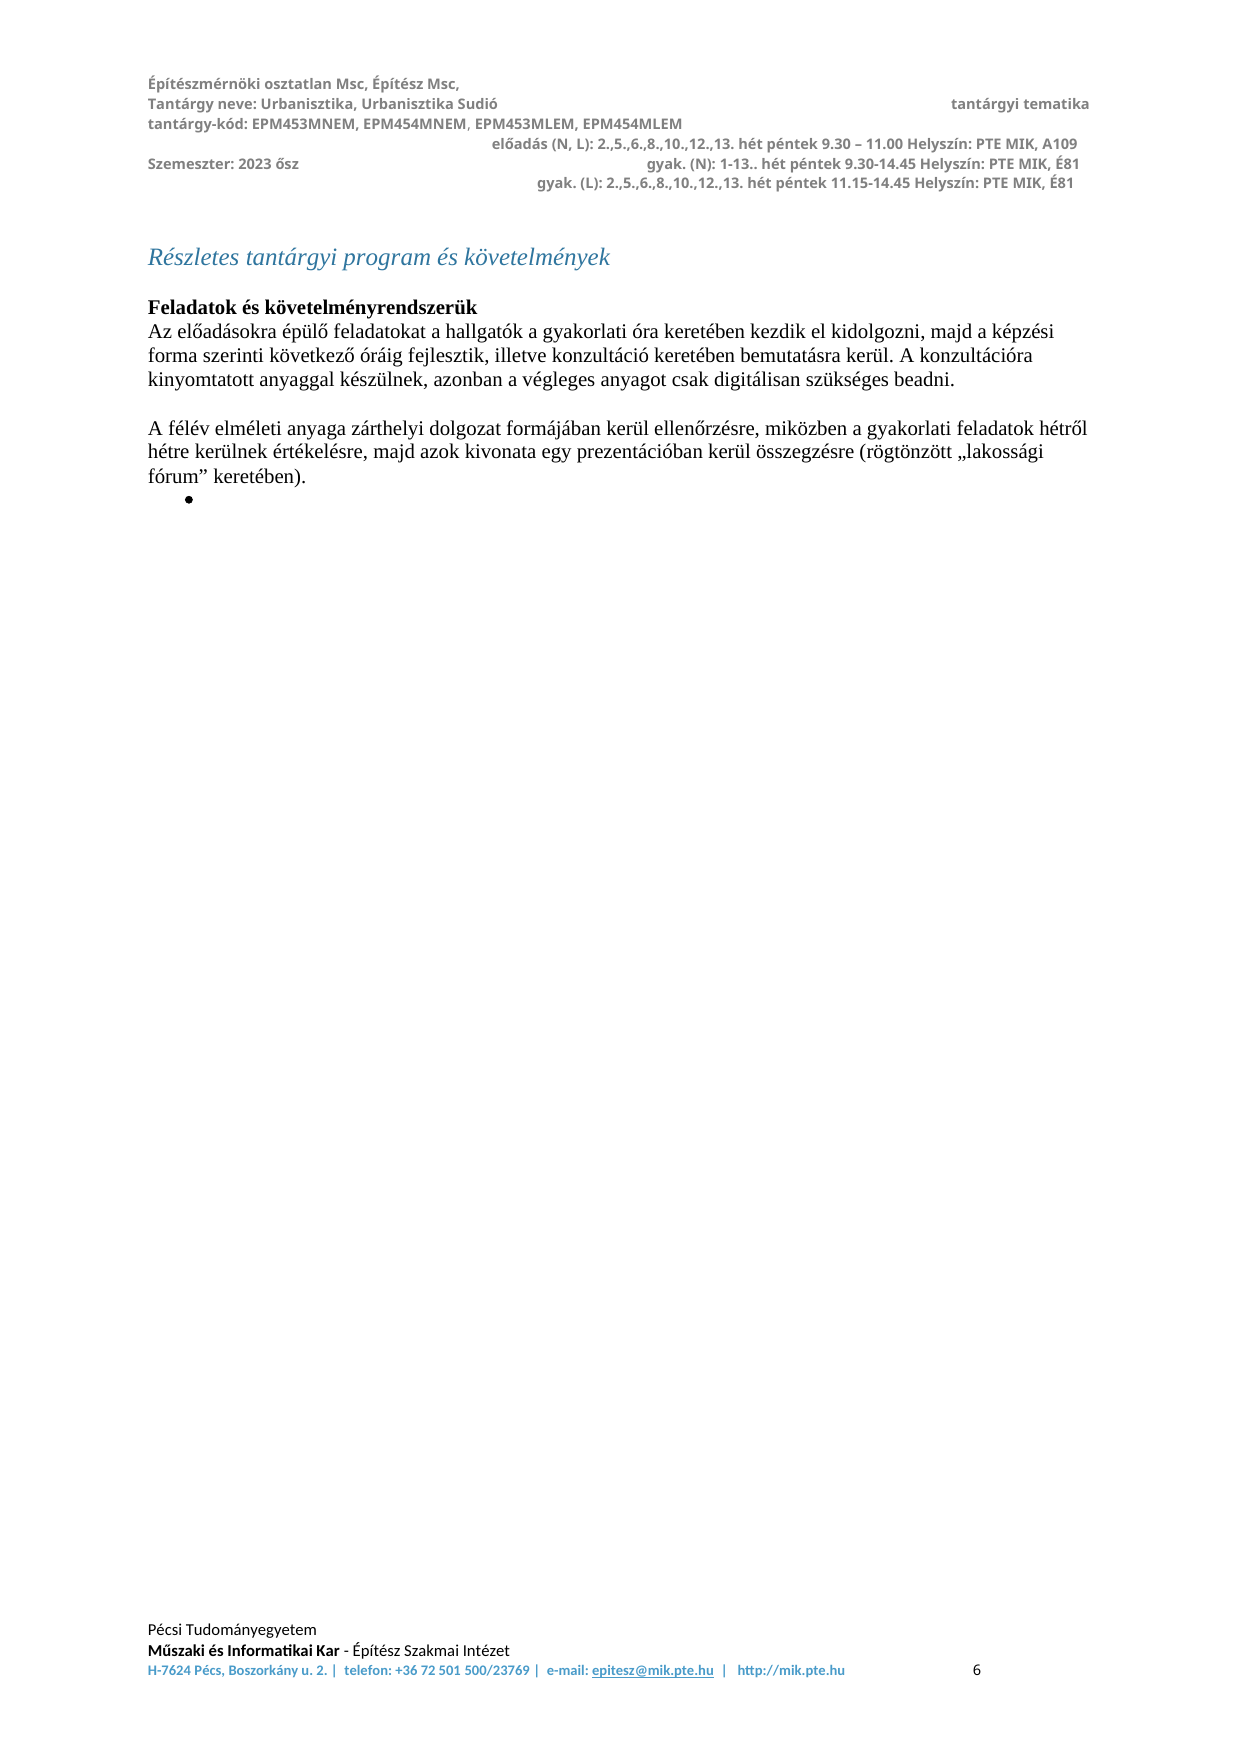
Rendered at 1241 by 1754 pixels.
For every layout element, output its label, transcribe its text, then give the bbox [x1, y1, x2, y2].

text Feladatok és követelményrendszerük [148, 295, 1092, 319]
text Az előadásokra épülő feladatokat a hallgatók a gyakorlati óra keretében kezdik el kidolgozni, majd a képzési forma szerinti következő óráig fejlesztik, illetve konzultáció keretében bemutatásra kerül. A konzultációra kinyomtatott anyaggal készülnek, azonban a végleges anyagot csak digitálisan szükséges beadni. [148, 319, 1092, 391]
subtitle Részletes tantárgyi program és követelmények [148, 242, 1092, 271]
text A félév elméleti anyaga zárthelyi dolgozat formájában kerül ellenőrzésre, miközben a gyakorlati feladatok hétről hétre kerülnek értékelésre, majd azok kivonata egy prezentációban kerül összegzésre (rögtönzött „lakossági fórum” keretében). [148, 415, 1092, 488]
